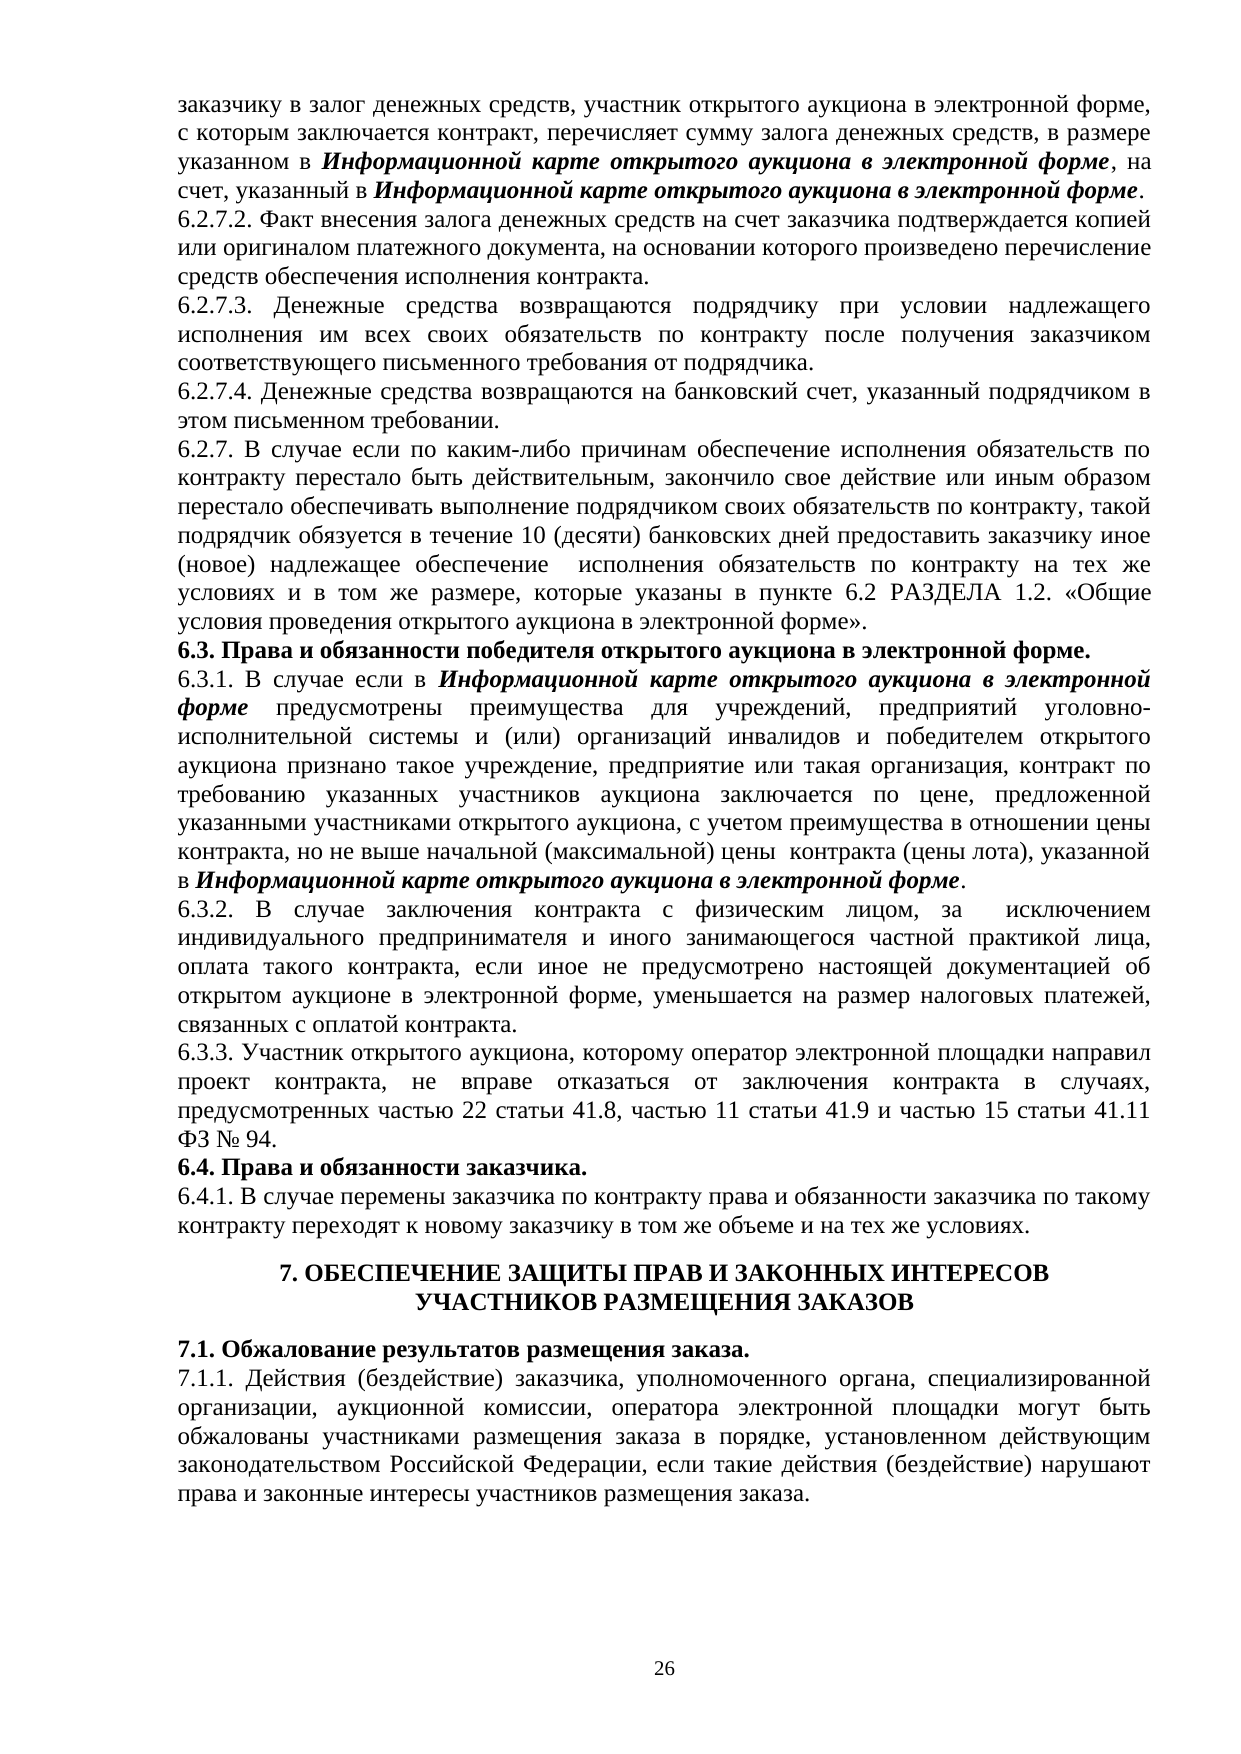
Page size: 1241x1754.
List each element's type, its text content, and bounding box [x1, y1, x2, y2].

text 6.3.2. В случае заключения контракта с физическим лицом, за исключением индивидуального предпринимателя и иного занимающегося частной практикой лица, оплата такого контракта, если иное не предусмотрено настоящей документацией об открытом аукционе в электронной форме, уменьшается на размер налоговых платежей, связанных с оплатой контракта. [177, 894, 1152, 1037]
text 6.3.3. Участник открытого аукциона, которому оператор электронной площадки направил проект контракта, не вправе отказаться от заключения контракта в случаях, предусмотренных частью 22 статьи 41.8, частью 11 статьи 41.9 и частью 15 статьи 41.11 ФЗ № 94. [177, 1037, 1152, 1152]
text 7.1.1. Действия (бездействие) заказчика, уполномоченного органа, специализированной организации, аукционной комиссии, оператора электронной площадки могут быть обжалованы участниками размещения заказа в порядке, установленном действующим законодательством Российской Федерации, если такие действия (бездействие) нарушают права и законные интересы участников размещения заказа. [177, 1363, 1152, 1507]
text 6.2.7. В случае если по каким-либо причинам обеспечение исполнения обязательств по контракту перестало быть действительным, закончило свое действие или иным образом перестало обеспечивать выполнение подрядчиком своих обязательств по контракту, такой подрядчик обязуется в течение 10 (десяти) банковских дней предоставить заказчику иное (новое) надлежащее обеспечение исполнения обязательств по контракту на тех же условиях и в том же размере, которые указаны в пункте 6.2 Раздела 1.2. «Общие условия проведения открытого аукциона в электронной форме». [177, 434, 1152, 635]
text 7.1. Обжалование результатов размещения заказа. [177, 1334, 1152, 1363]
text 6.2.7.3. Денежные средства возвращаются подрядчику при условии надлежащего исполнения им всех своих обязательств по контракту после получения заказчиком соответствующего письменного требования от подрядчика. [177, 290, 1152, 376]
text 6.2.7.4. Денежные средства возвращаются на банковский счет, указанный подрядчиком в этом письменном требовании. [177, 376, 1152, 434]
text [177, 89, 1152, 204]
text 6.4.1. В случае перемены заказчика по контракту права и обязанности заказчика по такому контракту переходят к новому заказчику в том же объеме и на тех же условиях. [177, 1181, 1152, 1239]
text УЧАСТНИКОВ РАЗМЕЩЕНИЯ ЗАКАЗОВ [177, 1287, 1152, 1315]
text 6.3. Права и обязанности победителя открытого аукциона в электронной форме. [177, 635, 1152, 664]
text 6.3.1. В случае если в Информационной карте открытого аукциона в электронной форме предусмотрены преимущества для учреждений, предприятий уголовно-исполнительной системы и (или) организаций инвалидов и победителем открытого аукциона признано такое учреждение, предприятие или такая организация, контракт по требованию указанных участников аукциона заключается по цене, предложенной указанными участниками открытого аукциона, с учетом преимущества в отношении цены контракта, но не выше начальной (максимальной) цены контракта (цены лота), указанной в Информационной карте открытого аукциона в электронной форме. [177, 664, 1152, 894]
text 6.2.7.2. Факт внесения залога денежных средств на счет заказчика подтверждается копией или оригиналом платежного документа, на основании которого произведено перечисление средств обеспечения исполнения контракта. [177, 204, 1152, 290]
text 6.4. Права и обязанности заказчика. [177, 1152, 1152, 1181]
text 7. ОБЕСПЕЧЕНИЕ ЗАЩИТЫ ПРАВ И ЗАКОННЫХ ИНТЕРЕСОВ [177, 1258, 1152, 1287]
